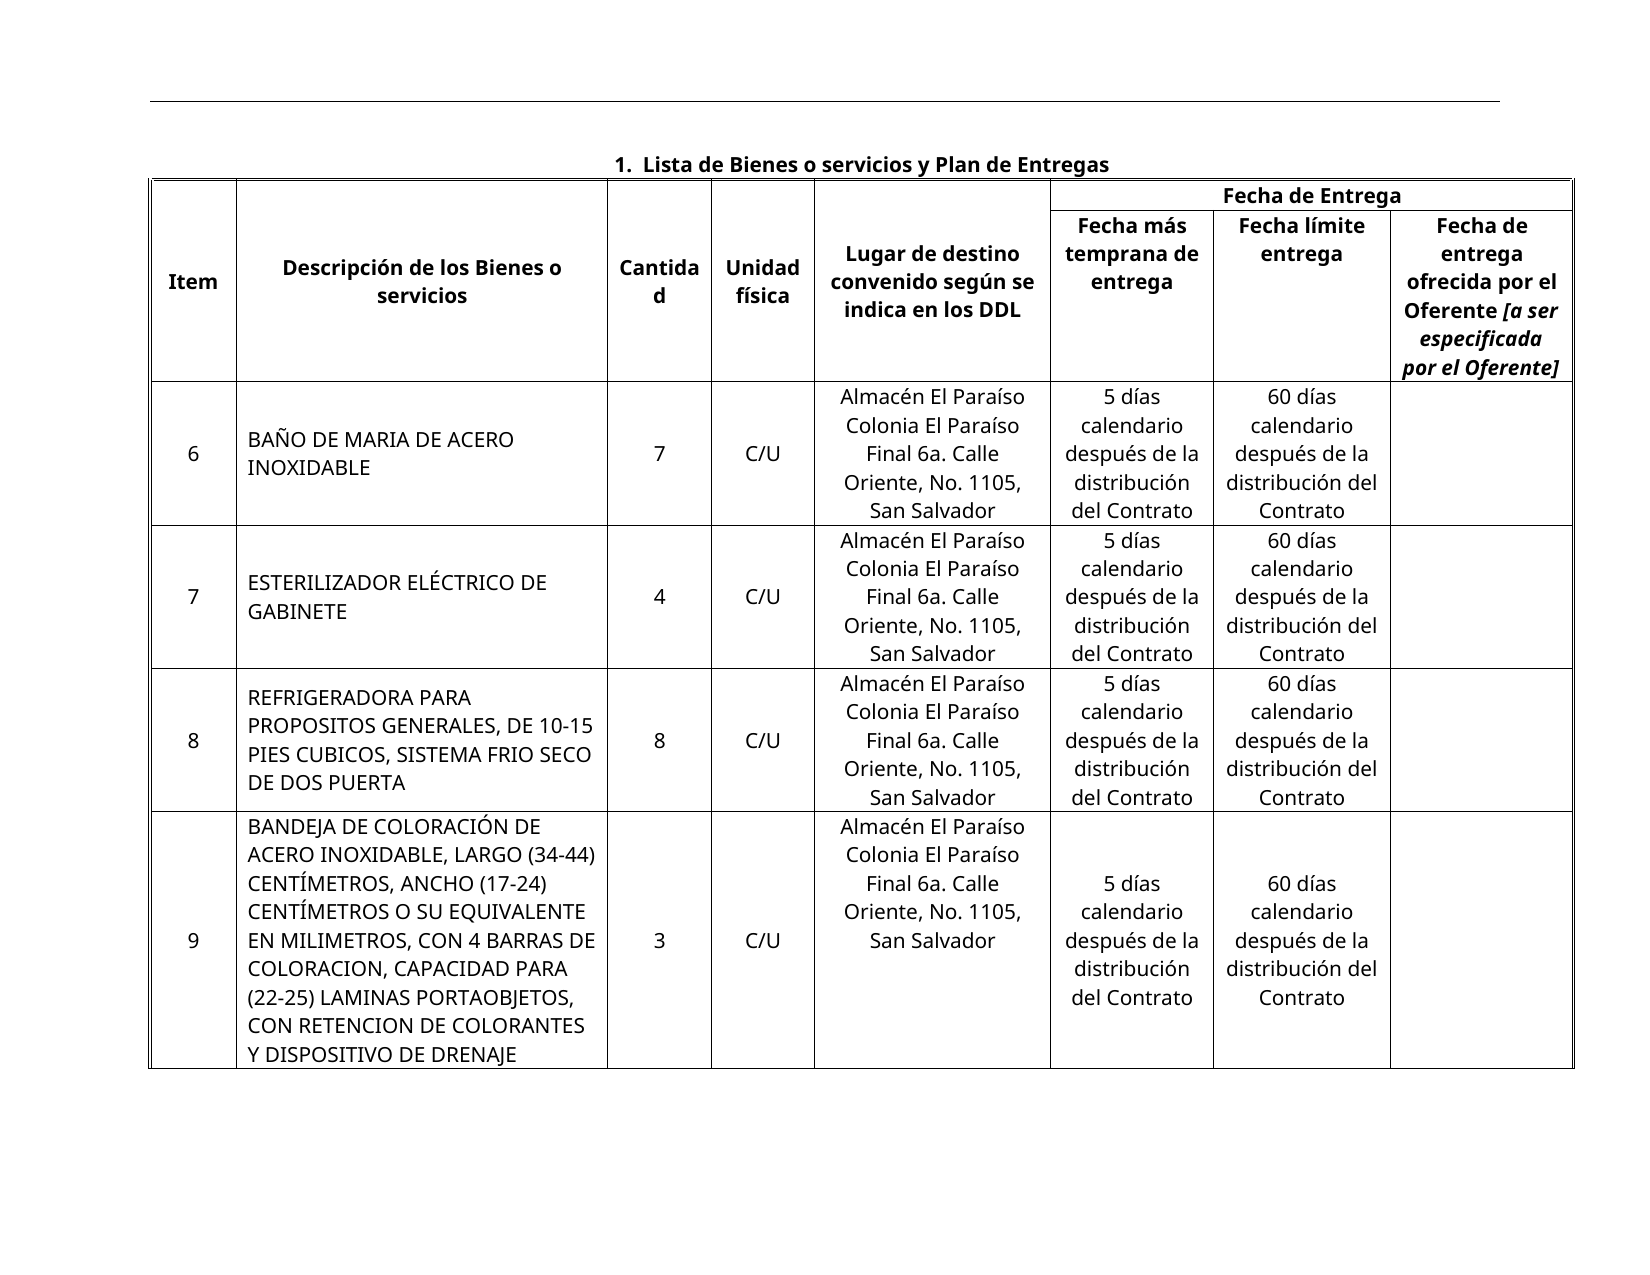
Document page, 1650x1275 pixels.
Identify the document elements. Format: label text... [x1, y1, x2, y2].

table_cell 6 [152, 382, 236, 525]
table_cell Lugar de destino convenido según se indica en los DDL [815, 181, 1050, 381]
table_cell ESTERILIZADOR ELÉCTRICO DE GABINETE [237, 526, 607, 668]
table_cell [1391, 382, 1572, 525]
table_cell 4 [608, 526, 711, 668]
table_cell Fecha de Entrega [1051, 178, 1574, 210]
table_cell Item [150, 178, 236, 381]
table_cell BANDEJA DE COLORACIÓN DE ACERO INOXIDABLE, LARGO (34-44) CENTÍMETROS, ANCHO (17-24) CENTÍMETROS O SU EQUIVALENTE EN MILIMETROS, CON 4 BARRAS DE COLORACION, CAPACIDAD PARA (22-25) LAMINAS PORTAOBJETOS, CON RETENCION DE COLORANTES Y DISPOSITIVO DE DRENAJE [237, 812, 607, 1068]
table_cell Almacén El Paraíso Colonia El Paraíso Final 6a. Calle Oriente, No. 1105, San Salvador [815, 812, 1050, 1068]
table_cell REFRIGERADORA PARA PROPOSITOS GENERALES, DE 10-15 PIES CUBICOS, SISTEMA FRIO SECO DE DOS PUERTA [237, 669, 607, 811]
table_cell Unidad física [712, 181, 814, 381]
table_cell 60 días calendario después de la distribución del Contrato [1214, 669, 1390, 811]
table_cell Fecha de entrega ofrecida por el Oferente [a ser especificada por el Oferente] [1391, 211, 1572, 381]
table_cell 60 días calendario después de la distribución del Contrato [1214, 526, 1390, 668]
table_cell Fecha más temprana de entrega [1051, 211, 1213, 381]
table_cell 60 días calendario después de la distribución del Contrato [1214, 812, 1390, 1068]
table_cell [1391, 812, 1572, 1068]
table_cell C/U [712, 812, 814, 1068]
table_cell C/U [712, 526, 814, 668]
table_cell 8 [152, 669, 236, 811]
table_cell BAÑO DE MARIA DE ACERO INOXIDABLE [237, 382, 607, 525]
table_cell 8 [608, 669, 711, 811]
table_cell C/U [712, 669, 814, 811]
table_cell 5 días calendario después de la distribución del Contrato [1051, 526, 1213, 668]
table_cell 9 [152, 812, 236, 1068]
table_cell 60 días calendario después de la distribución del Contrato [1214, 382, 1390, 525]
table_cell Almacén El Paraíso Colonia El Paraíso Final 6a. Calle Oriente, No. 1105, San Salvador [815, 526, 1050, 668]
table_cell 5 días calendario después de la distribución del Contrato [1051, 669, 1213, 811]
table_cell 7 [152, 526, 236, 668]
table_cell [1391, 526, 1572, 668]
table_cell 3 [608, 812, 711, 1068]
table_cell [1391, 669, 1572, 811]
table_cell Fecha límite entrega [1214, 211, 1390, 381]
table_cell 5 días calendario después de la distribución del Contrato [1051, 382, 1213, 525]
table_cell 5 días calendario después de la distribución del Contrato [1051, 812, 1213, 1068]
table_cell Almacén El Paraíso Colonia El Paraíso Final 6a. Calle Oriente, No. 1105, San Salvador [815, 669, 1050, 811]
table_cell 7 [608, 382, 711, 525]
table_cell C/U [712, 382, 814, 525]
table_cell Cantidad [608, 181, 711, 381]
table_cell Almacén El Paraíso Colonia El Paraíso Final 6a. Calle Oriente, No. 1105, San Salvador [815, 382, 1050, 525]
table_header 1. Lista de Bienes o servicios y Plan de Entregas [150, 150, 1574, 178]
table_cell Descripción de los Bienes o servicios [237, 181, 607, 381]
